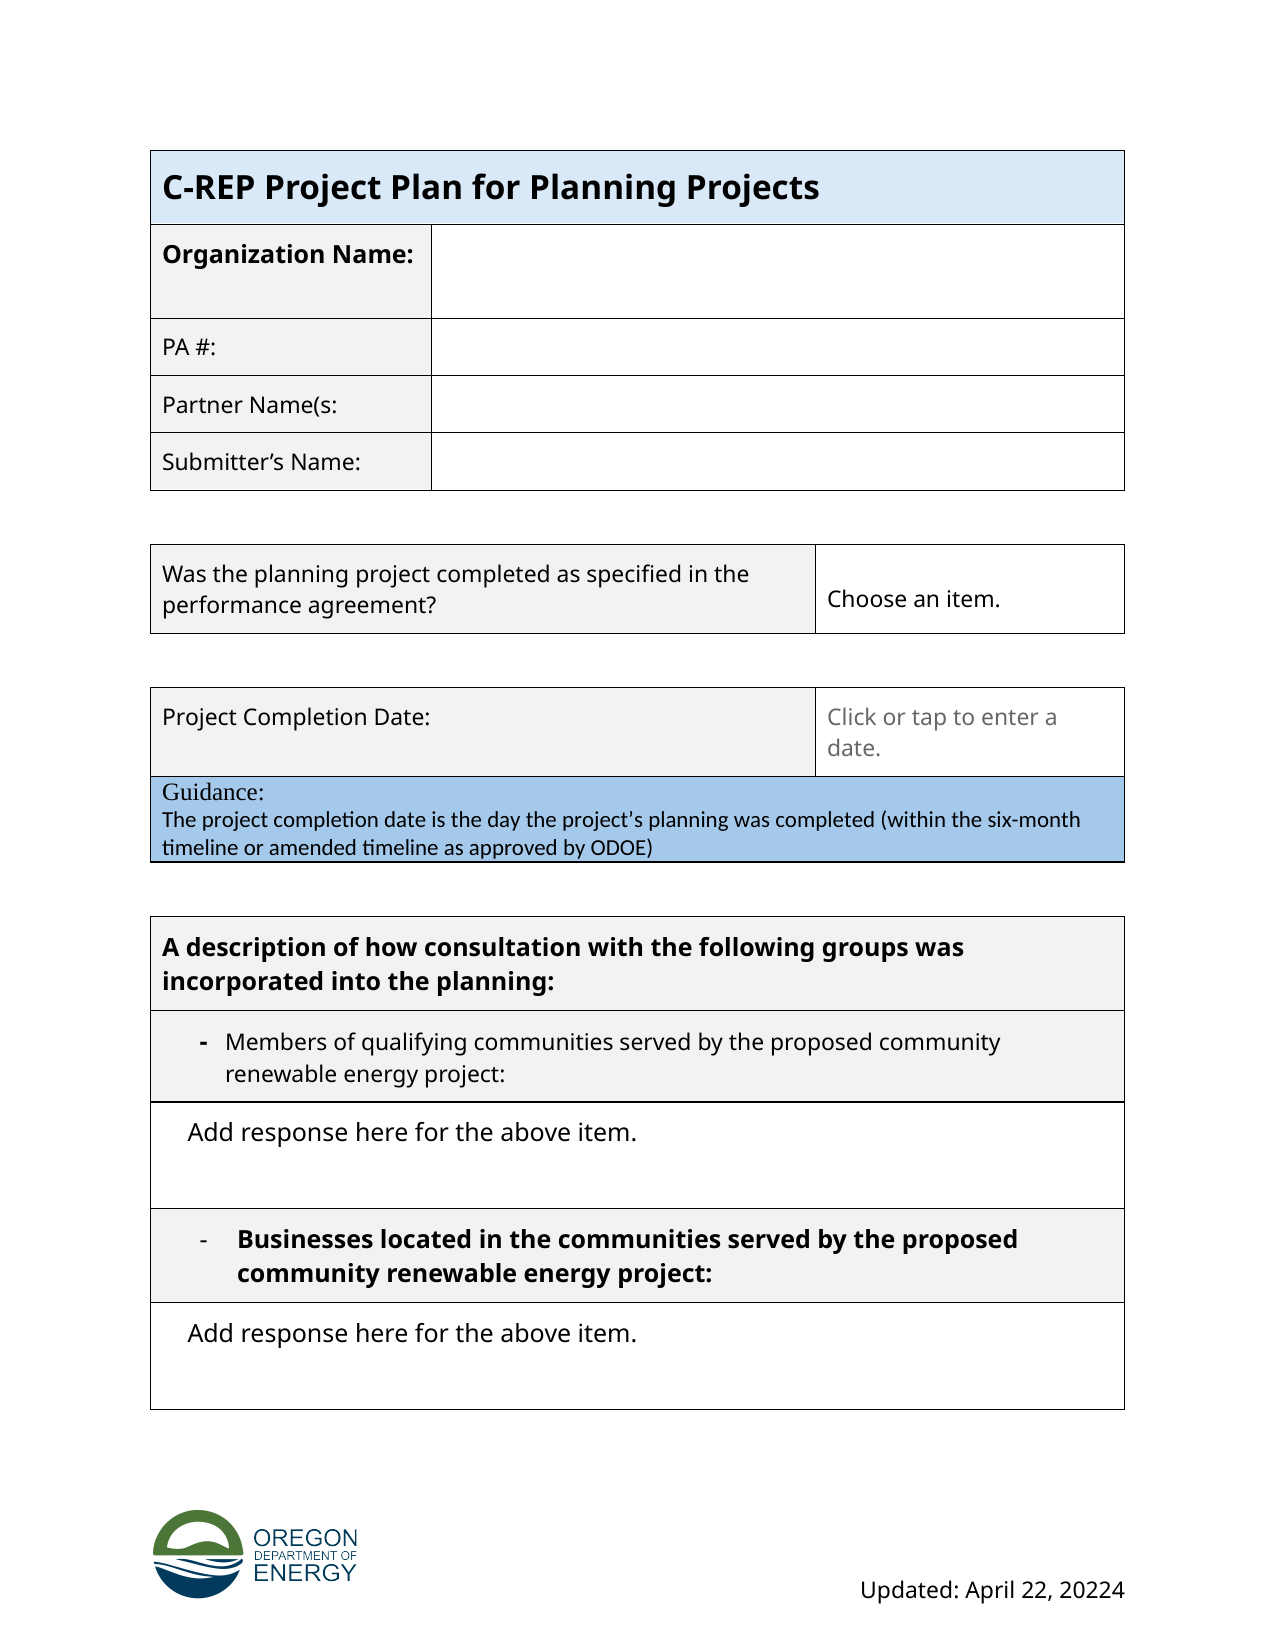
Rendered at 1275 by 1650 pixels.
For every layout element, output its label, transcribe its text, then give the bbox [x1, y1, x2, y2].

table_cell [432, 225, 1124, 318]
table_header [151, 917, 1124, 1010]
table_cell [432, 319, 1124, 375]
table_cell [432, 376, 1124, 432]
table_cell Add response here for the above item. [151, 1103, 1124, 1208]
table_cell [432, 433, 1124, 489]
table_cell [151, 1011, 1124, 1101]
picture [150, 1507, 357, 1602]
table_header [151, 151, 1124, 223]
table_cell Add response here for the above item. [151, 1303, 1124, 1409]
table_cell [151, 1209, 1124, 1302]
